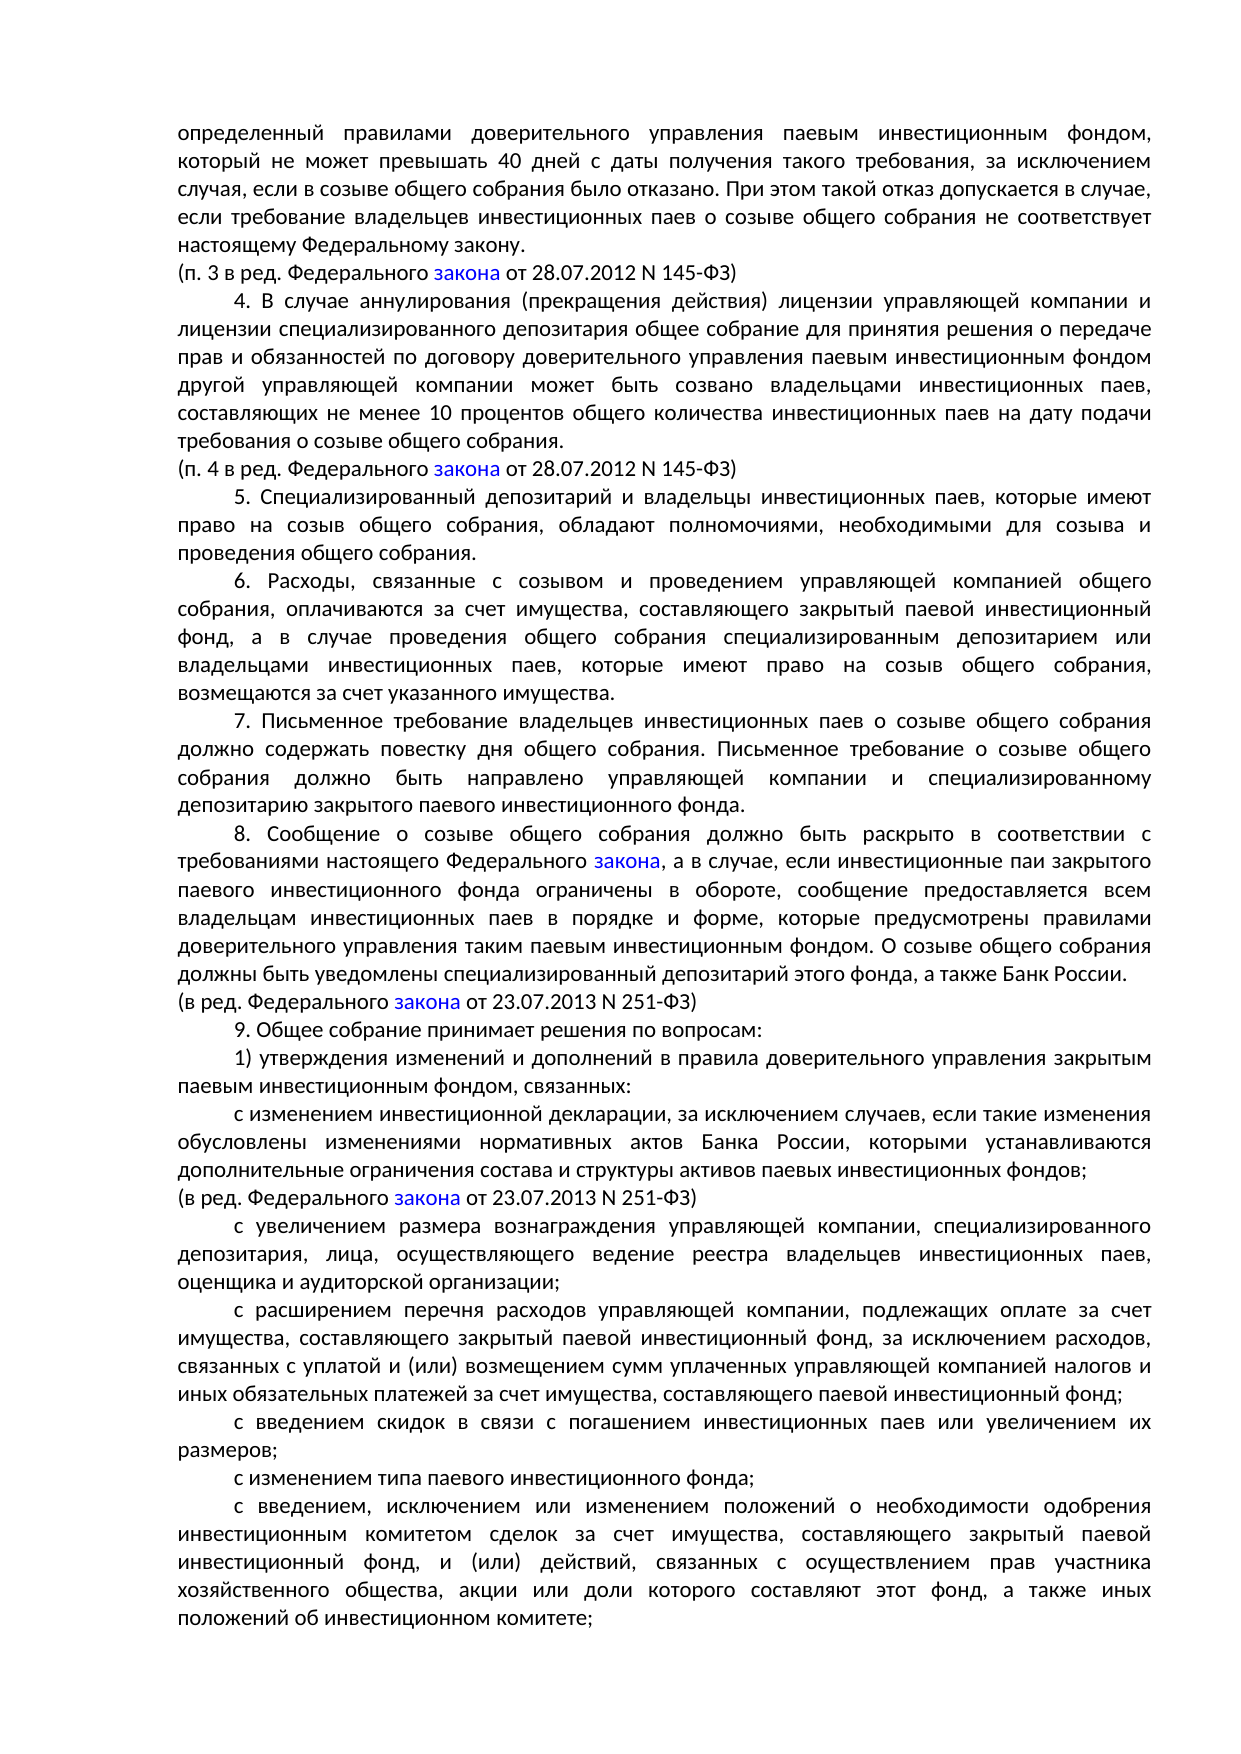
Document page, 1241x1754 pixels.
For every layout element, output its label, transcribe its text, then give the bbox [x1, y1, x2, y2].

text с введением скидок в связи с погашением инвестиционных паев или увеличением их размеров; [177, 1407, 1152, 1463]
text 4. В случае аннулирования (прекращения действия) лицензии управляющей компании и лицензии специализированного депозитария общее собрание для принятия решения о передаче прав и обязанностей по договору доверительного управления паевым инвестиционным фондом другой управляющей компании может быть созвано владельцами инвестиционных паев, составляющих не менее 10 процентов общего количества инвестиционных паев на дату подачи требования о созыве общего собрания. [177, 286, 1152, 454]
text 1) утверждения изменений и дополнений в правила доверительного управления закрытым паевым инвестиционным фондом, связанных: [177, 1043, 1152, 1099]
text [177, 118, 1152, 258]
text 9. Общее собрание принимает решения по вопросам: [177, 1015, 1152, 1043]
text 7. Письменное требование владельцев инвестиционных паев о созыве общего собрания должно содержать повестку дня общего собрания. Письменное требование о созыве общего собрания должно быть направлено управляющей компании и специализированному депозитарию закрытого паевого инвестиционного фонда. [177, 707, 1152, 819]
text с изменением типа паевого инвестиционного фонда; [177, 1463, 1152, 1491]
text (п. 3 в ред. Федерального закона от 28.07.2012 N 145-ФЗ) [177, 258, 1152, 286]
text с введением, исключением или изменением положений о необходимости одобрения инвестиционным комитетом сделок за счет имущества, составляющего закрытый паевой инвестиционный фонд, и (или) действий, связанных с осуществлением прав участника хозяйственного общества, акции или доли которого составляют этот фонд, а также иных положений об инвестиционном комитете; [177, 1491, 1152, 1631]
text (в ред. Федерального закона от 23.07.2013 N 251-ФЗ) [177, 987, 1152, 1015]
text 6. Расходы, связанные с созывом и проведением управляющей компанией общего собрания, оплачиваются за счет имущества, составляющего закрытый паевой инвестиционный фонд, а в случае проведения общего собрания специализированным депозитарием или владельцами инвестиционных паев, которые имеют право на созыв общего собрания, возмещаются за счет указанного имущества. [177, 566, 1152, 707]
text 5. Специализированный депозитарий и владельцы инвестиционных паев, которые имеют право на созыв общего собрания, обладают полномочиями, необходимыми для созыва и проведения общего собрания. [177, 482, 1152, 566]
text с увеличением размера вознаграждения управляющей компании, специализированного депозитария, лица, осуществляющего ведение реестра владельцев инвестиционных паев, оценщика и аудиторской организации; [177, 1211, 1152, 1295]
text с расширением перечня расходов управляющей компании, подлежащих оплате за счет имущества, составляющего закрытый паевой инвестиционный фонд, за исключением расходов, связанных с уплатой и (или) возмещением сумм уплаченных управляющей компанией налогов и иных обязательных платежей за счет имущества, составляющего паевой инвестиционный фонд; [177, 1295, 1152, 1407]
text с изменением инвестиционной декларации, за исключением случаев, если такие изменения обусловлены изменениями нормативных актов Банка России, которыми устанавливаются дополнительные ограничения состава и структуры активов паевых инвестиционных фондов; [177, 1099, 1152, 1183]
text (в ред. Федерального закона от 23.07.2013 N 251-ФЗ) [177, 1183, 1152, 1211]
text 8. Сообщение о созыве общего собрания должно быть раскрыто в соответствии с требованиями настоящего Федерального закона, а в случае, если инвестиционные паи закрытого паевого инвестиционного фонда ограничены в обороте, сообщение предоставляется всем владельцам инвестиционных паев в порядке и форме, которые предусмотрены правилами доверительного управления таким паевым инвестиционным фондом. О созыве общего собрания должны быть уведомлены специализированный депозитарий этого фонда, а также Банк России. [177, 819, 1152, 987]
text (п. 4 в ред. Федерального закона от 28.07.2012 N 145-ФЗ) [177, 454, 1152, 482]
